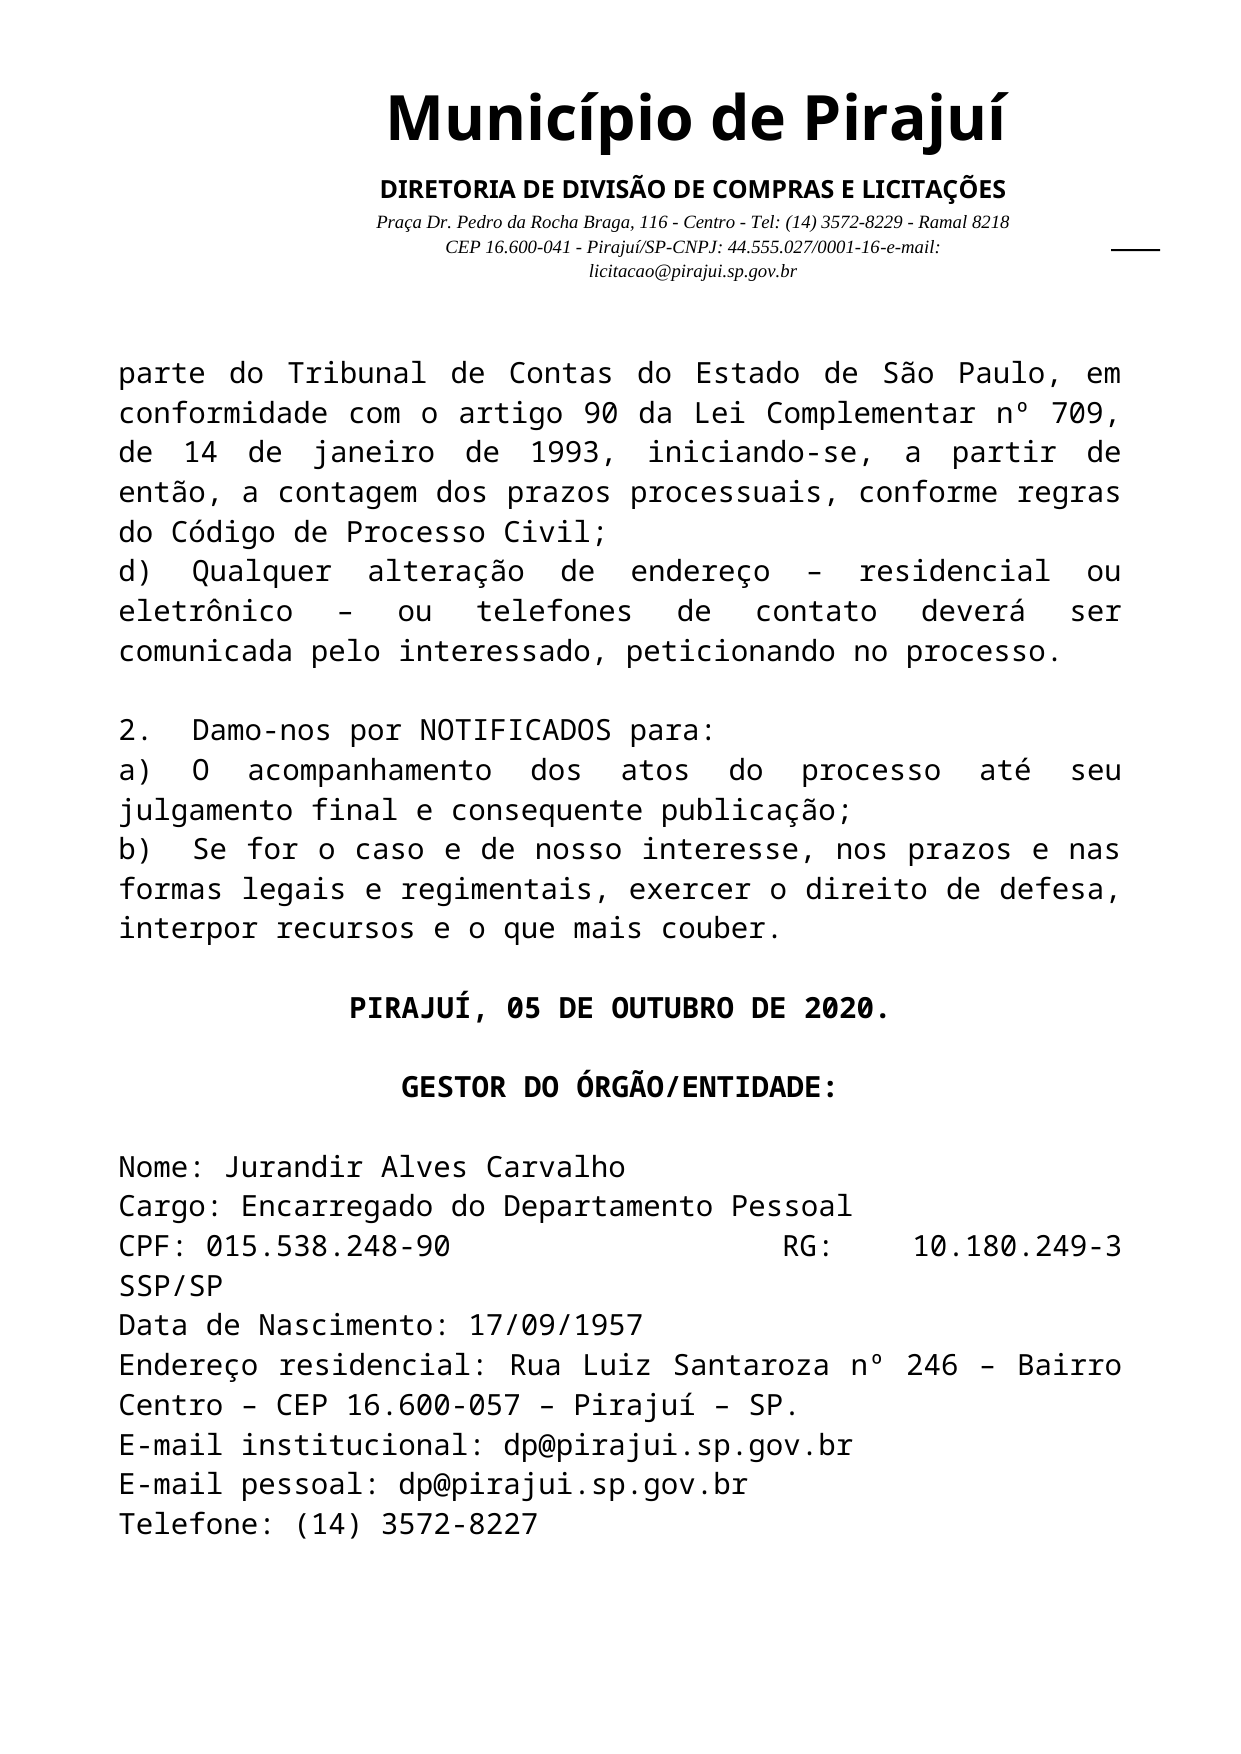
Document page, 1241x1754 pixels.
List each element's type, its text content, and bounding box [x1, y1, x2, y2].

text GESTOR DO ÓRGÃO/ENTIDADE: [118, 1067, 1122, 1106]
text Nome: Jurandir Alves Carvalho [118, 1146, 1122, 1186]
text PIRAJUÍ, 05 DE OUTUBRO DE 2020. [118, 987, 1122, 1027]
text CPF: 015.538.248-90 RG: 10.180.249-3 SSP/SP [118, 1225, 1122, 1305]
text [118, 352, 1122, 551]
text Endereço residencial: Rua Luiz Santaroza nº 246 – Bairro Centro – CEP 16.600-057 – Pirajuí – SP. [118, 1344, 1122, 1424]
text E-mail pessoal: dp@pirajui.sp.gov.br [118, 1463, 1122, 1503]
text E-mail institucional: dp@pirajui.sp.gov.br [118, 1424, 1122, 1463]
text Data de Nascimento: 17/09/1957 [118, 1305, 1122, 1344]
text Telefone: (14) 3572-8227 [118, 1503, 1122, 1543]
text Cargo: Encarregado do Departamento Pessoal [118, 1186, 1122, 1225]
text b) Se for o caso e de nosso interesse, nos prazos e nas formas legais e regimentais, exercer o direito de defesa, interpor recursos e o que mais couber. [118, 828, 1122, 947]
text a) O acompanhamento dos atos do processo até seu julgamento final e consequente publicação; [118, 749, 1122, 828]
text 2. Damo-nos por NOTIFICADOS para: [118, 709, 1122, 749]
text d) Qualquer alteração de endereço – residencial ou eletrônico – ou telefones de contato deverá ser comunicada pelo interessado, peticionando no processo. [118, 551, 1122, 670]
